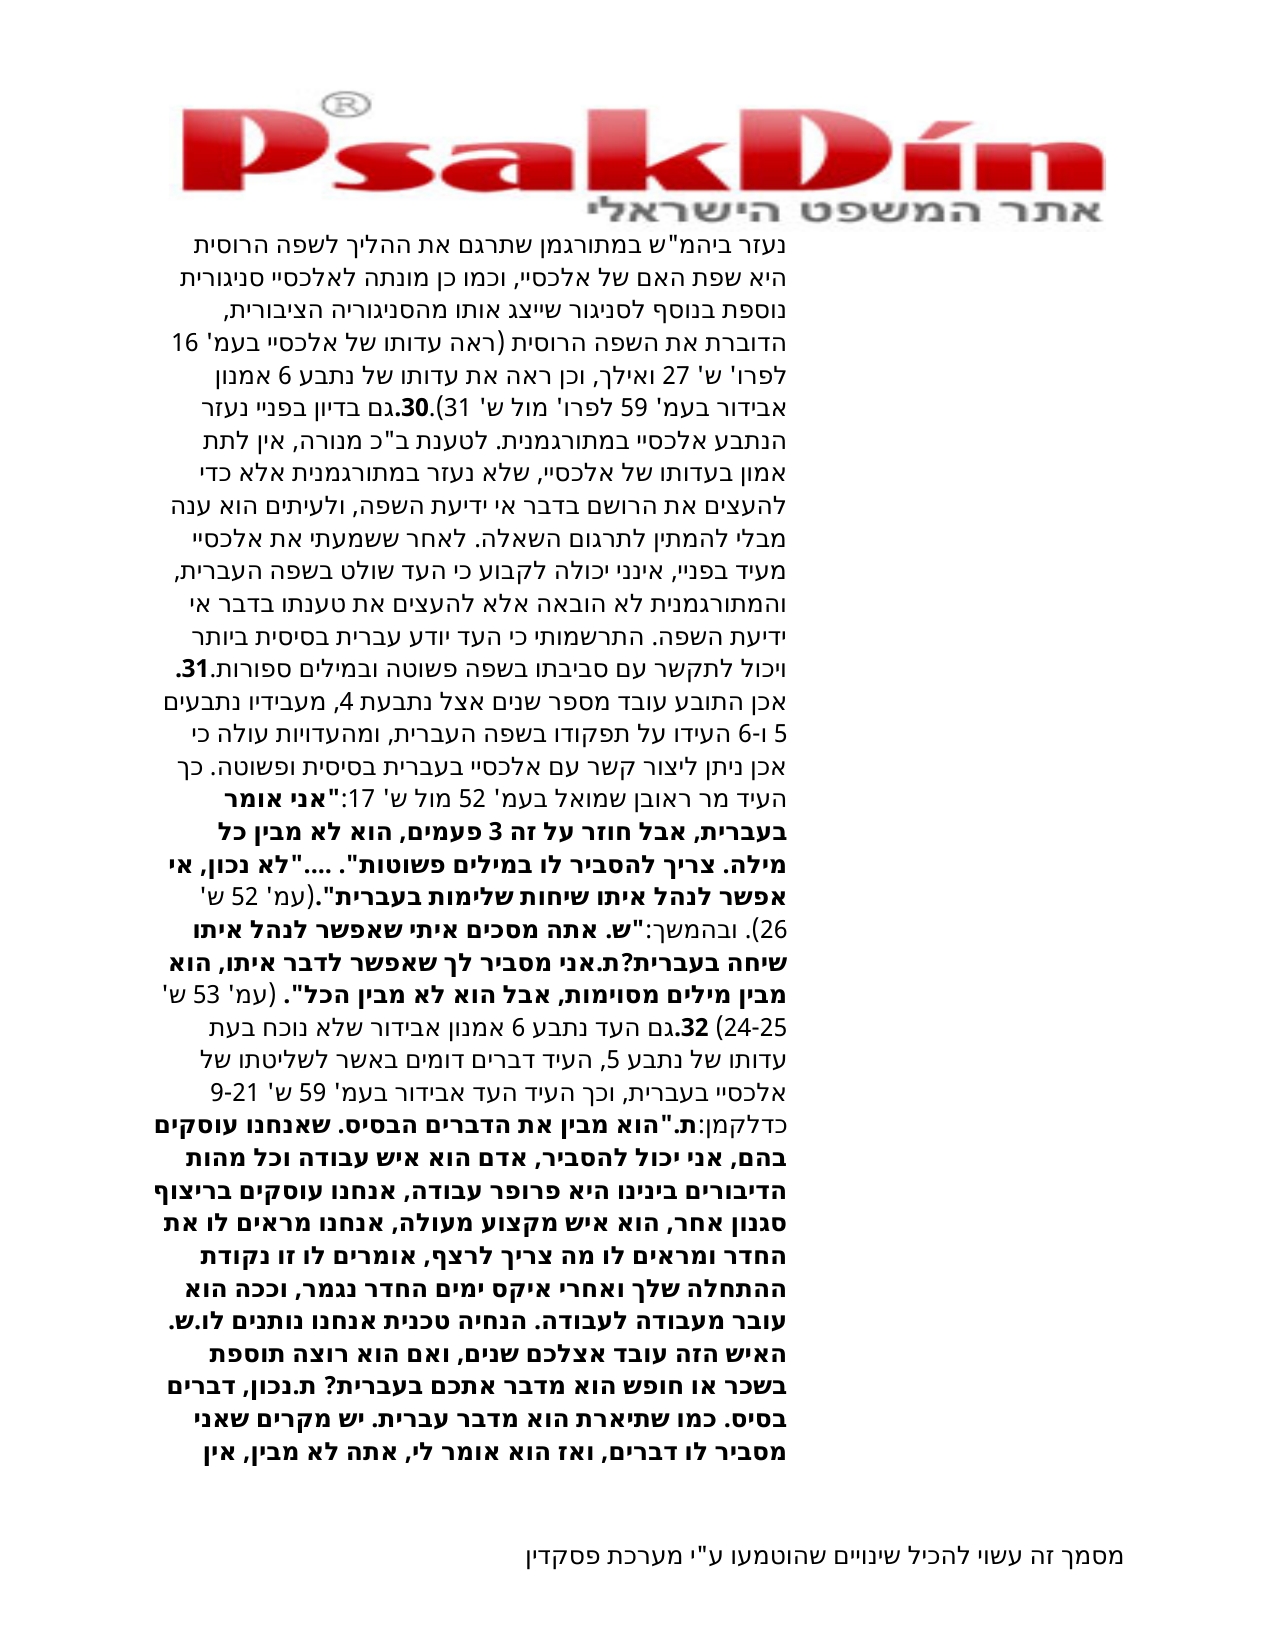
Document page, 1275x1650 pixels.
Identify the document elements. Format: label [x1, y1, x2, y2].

list [150, 231, 825, 1470]
